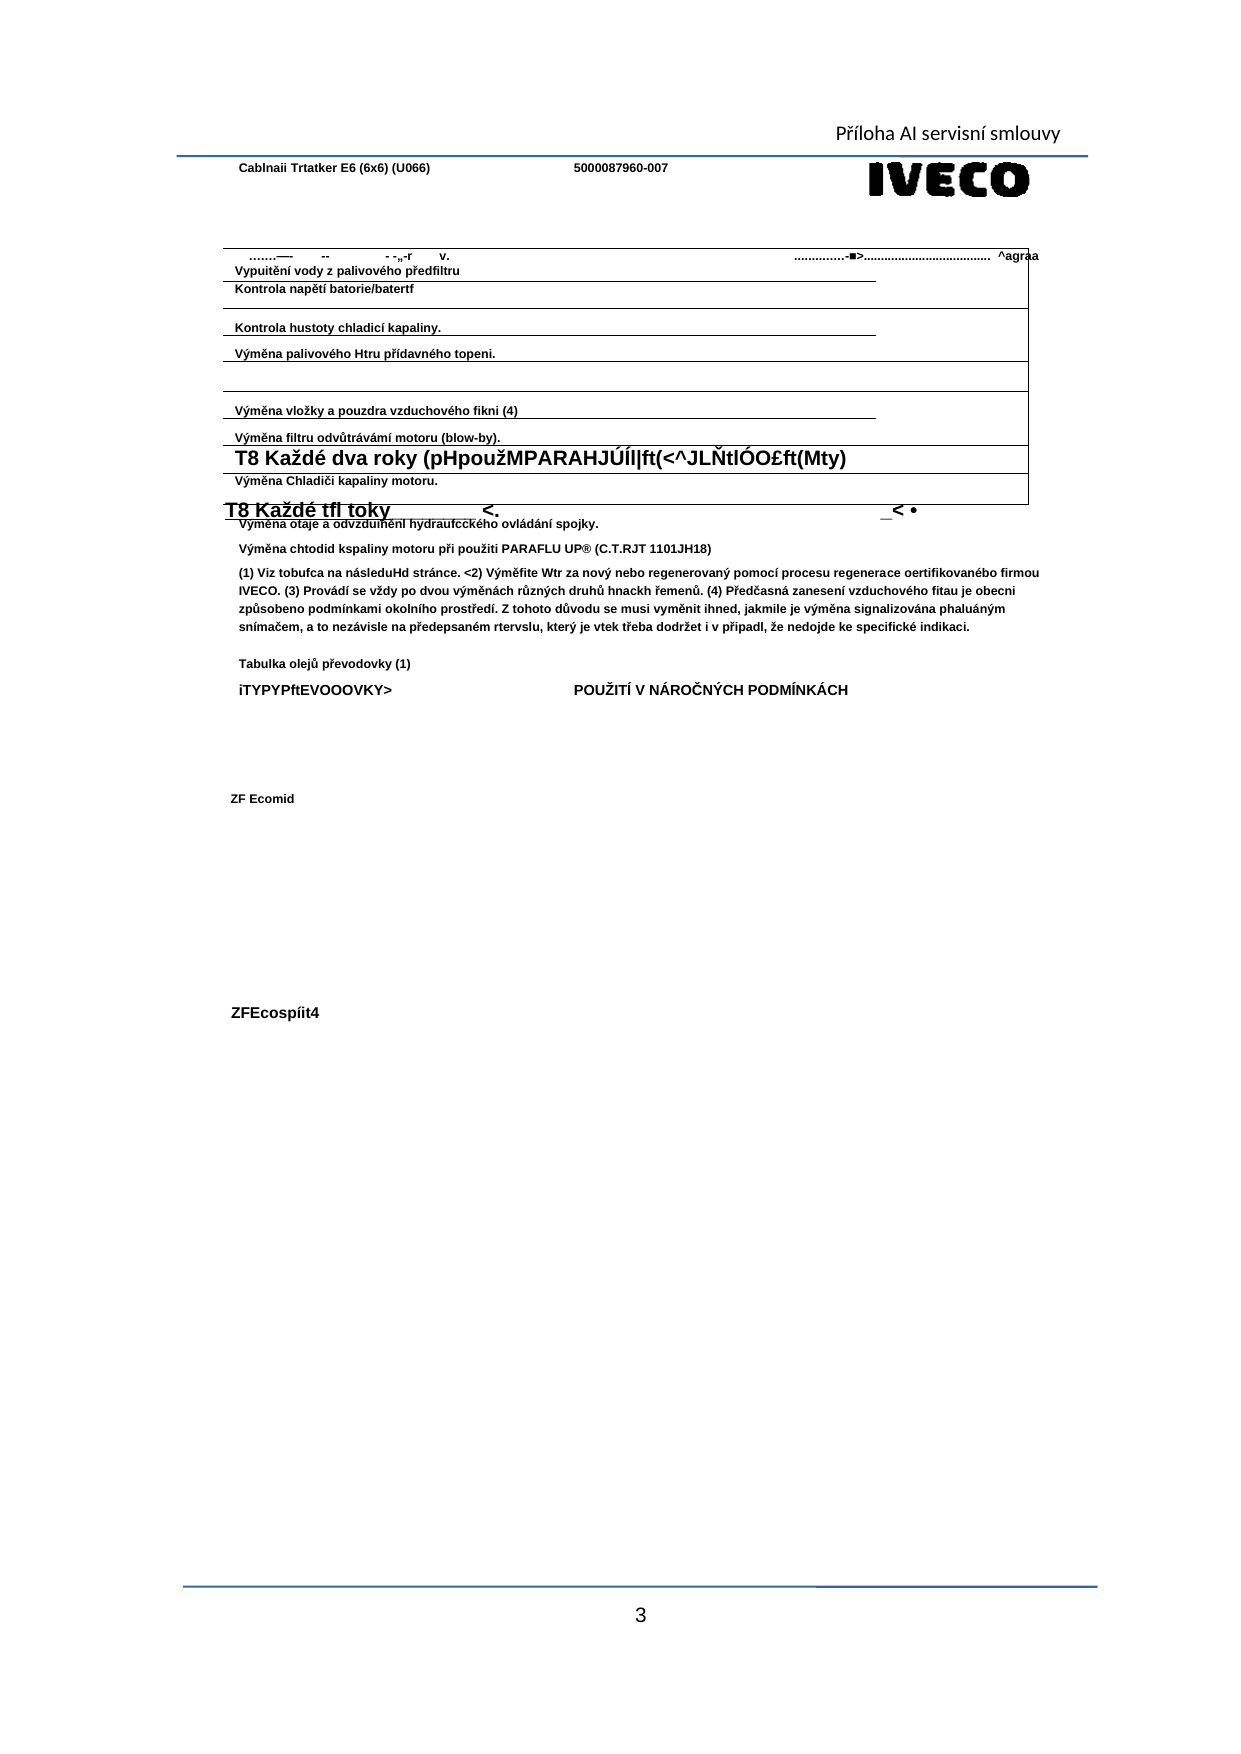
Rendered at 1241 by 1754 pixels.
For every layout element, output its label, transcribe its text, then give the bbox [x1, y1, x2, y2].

text (1) Viz tobufca na následuHd stránce. <2) Výměfite Wtr za nový nebo regenerovaný pomocí procesu regenerace oertifikovanébo firmou IVECO. (3) Provádí se vždy po dvou výměnách různých druhů hnackh řemenů. (4) Předčasná zanesení vzduchového fitau je obecni způsobeno podmínkami okolního prostředí. Z tohoto důvodu se musi vyměnit ihned, jakmile je výměna signalizována phaluáným snímačem, a to nezávisle na předepsaném rtervslu, který je vtek třeba dodržet i v připadl, že nedojde ke specifické indikaci. [238, 566, 1065, 634]
picture [869, 162, 1030, 197]
text Tabulka olejů převodovky (1) [238, 656, 1065, 671]
text iTYPYPftEVOOOVKY> POUŽITÍ V NÁROČNÝCH PODMÍNKÁCH [238, 681, 1065, 698]
text Výměna chtodid kspaliny motoru při použiti PARAFLU UP® (C.T.RJT 1101JH18) [238, 541, 1065, 556]
text Výměna otaje a odvzduiněnl hydraufcckého ovládání spojky. [238, 194, 1065, 531]
text Cablnaii Trtatker E6 (6x6) (U066) 5000087960-007 [238, 161, 1065, 175]
